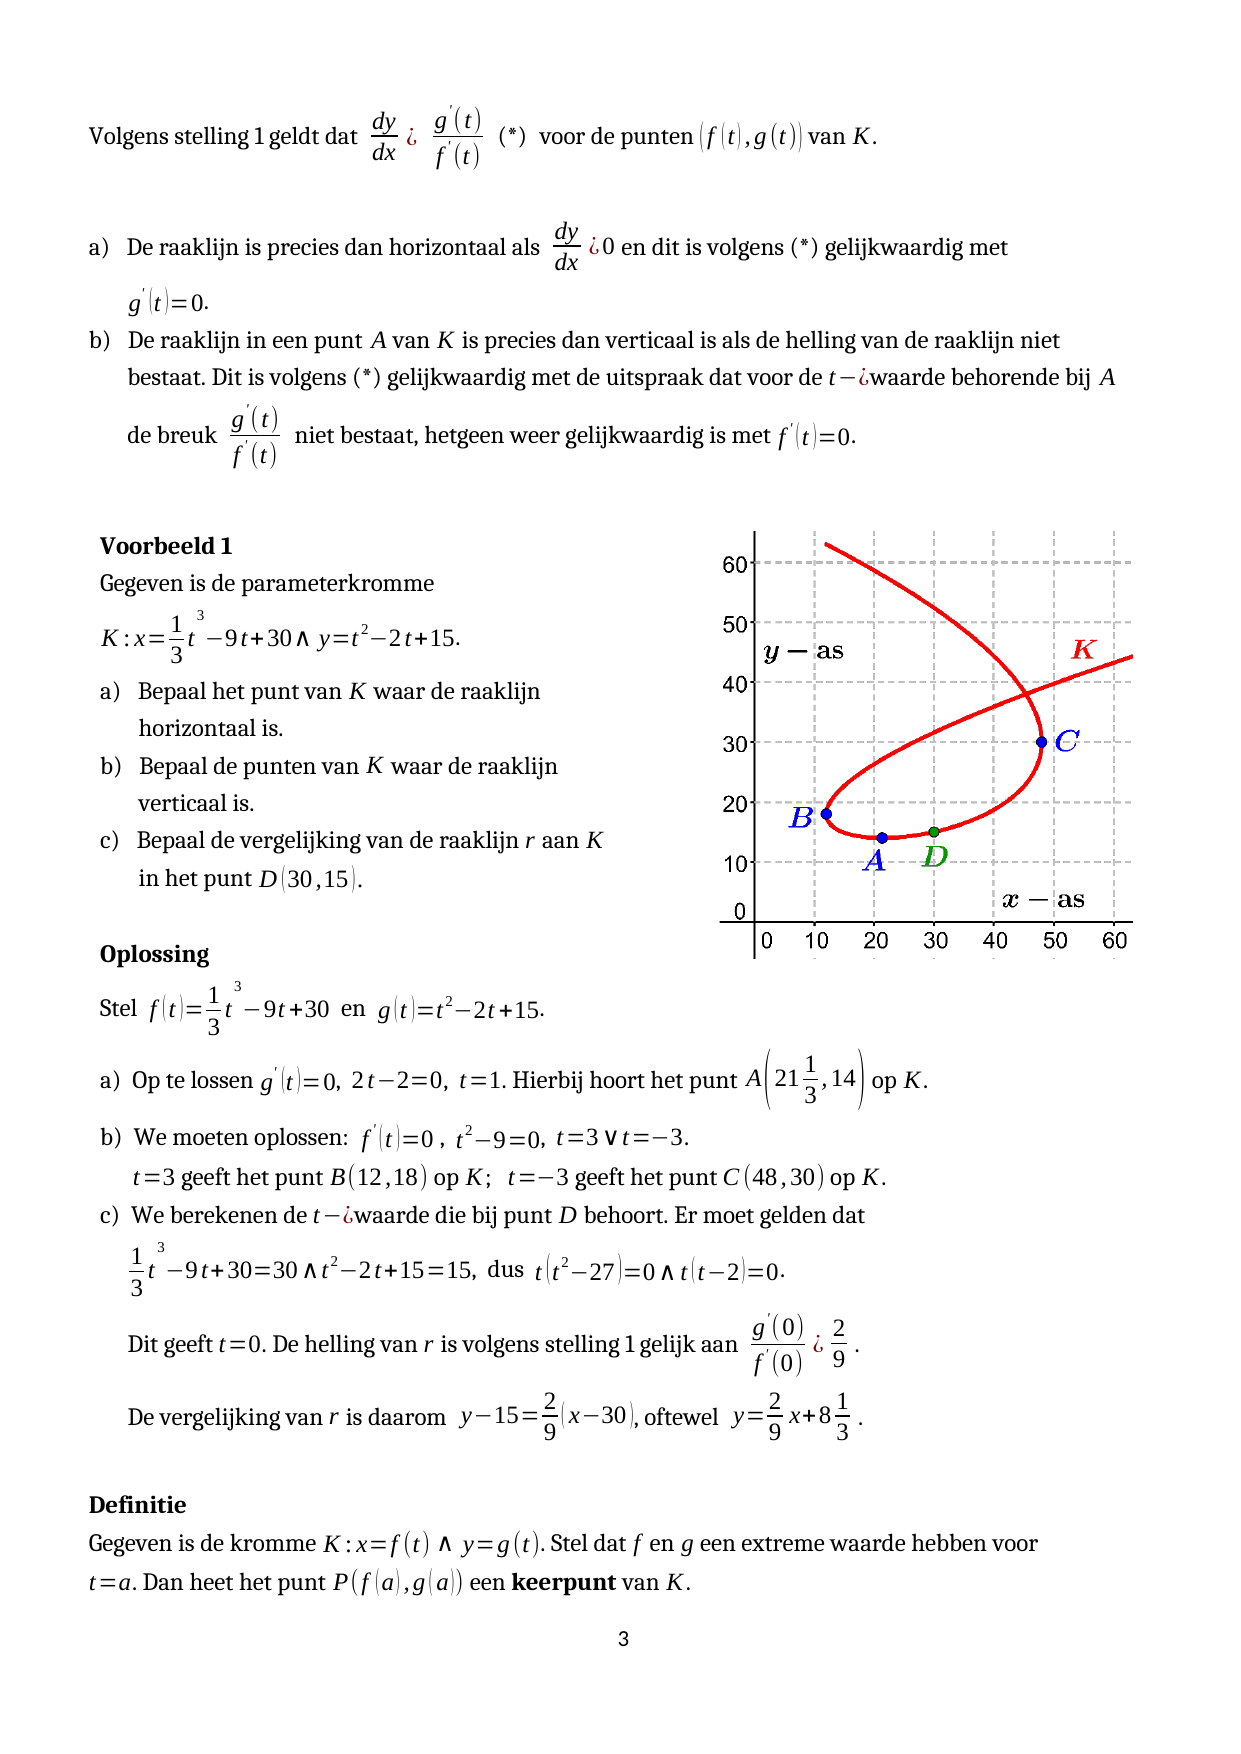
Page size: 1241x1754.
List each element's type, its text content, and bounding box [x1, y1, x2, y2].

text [89, 102, 1157, 507]
table_header Voorbeeld 1 Gegeven is de parameterkromme . a) Bepaal het punt van waar de raaklijn horizontaal is. b) Bepaal de punten van waar de raaklijn verticaal is. c) Bepaal de vergelijking van de raaklijn aan in het punt Oplossing Stel en . [89, 532, 708, 1047]
text Definitie Gegeven is de kromme . Stel dat en een extreme waarde hebben voor . Dan heet het punt een keerpunt van . [89, 1454, 1157, 1598]
table_header [708, 532, 1156, 1047]
table_cell a) Op te lossen , , . Hierbij hoort het punt op . b) We moeten oplossen: , , . geeft het punt op ; geeft het punt op . c) We berekenen de waarde die bij punt behoort. Er moet gelden dat , dus . Dit geeft . De helling van is volgens stelling 1 gelijk aan . De vergelijking van is daarom , oftewel . [89, 1048, 1156, 1454]
picture [719, 531, 1133, 959]
